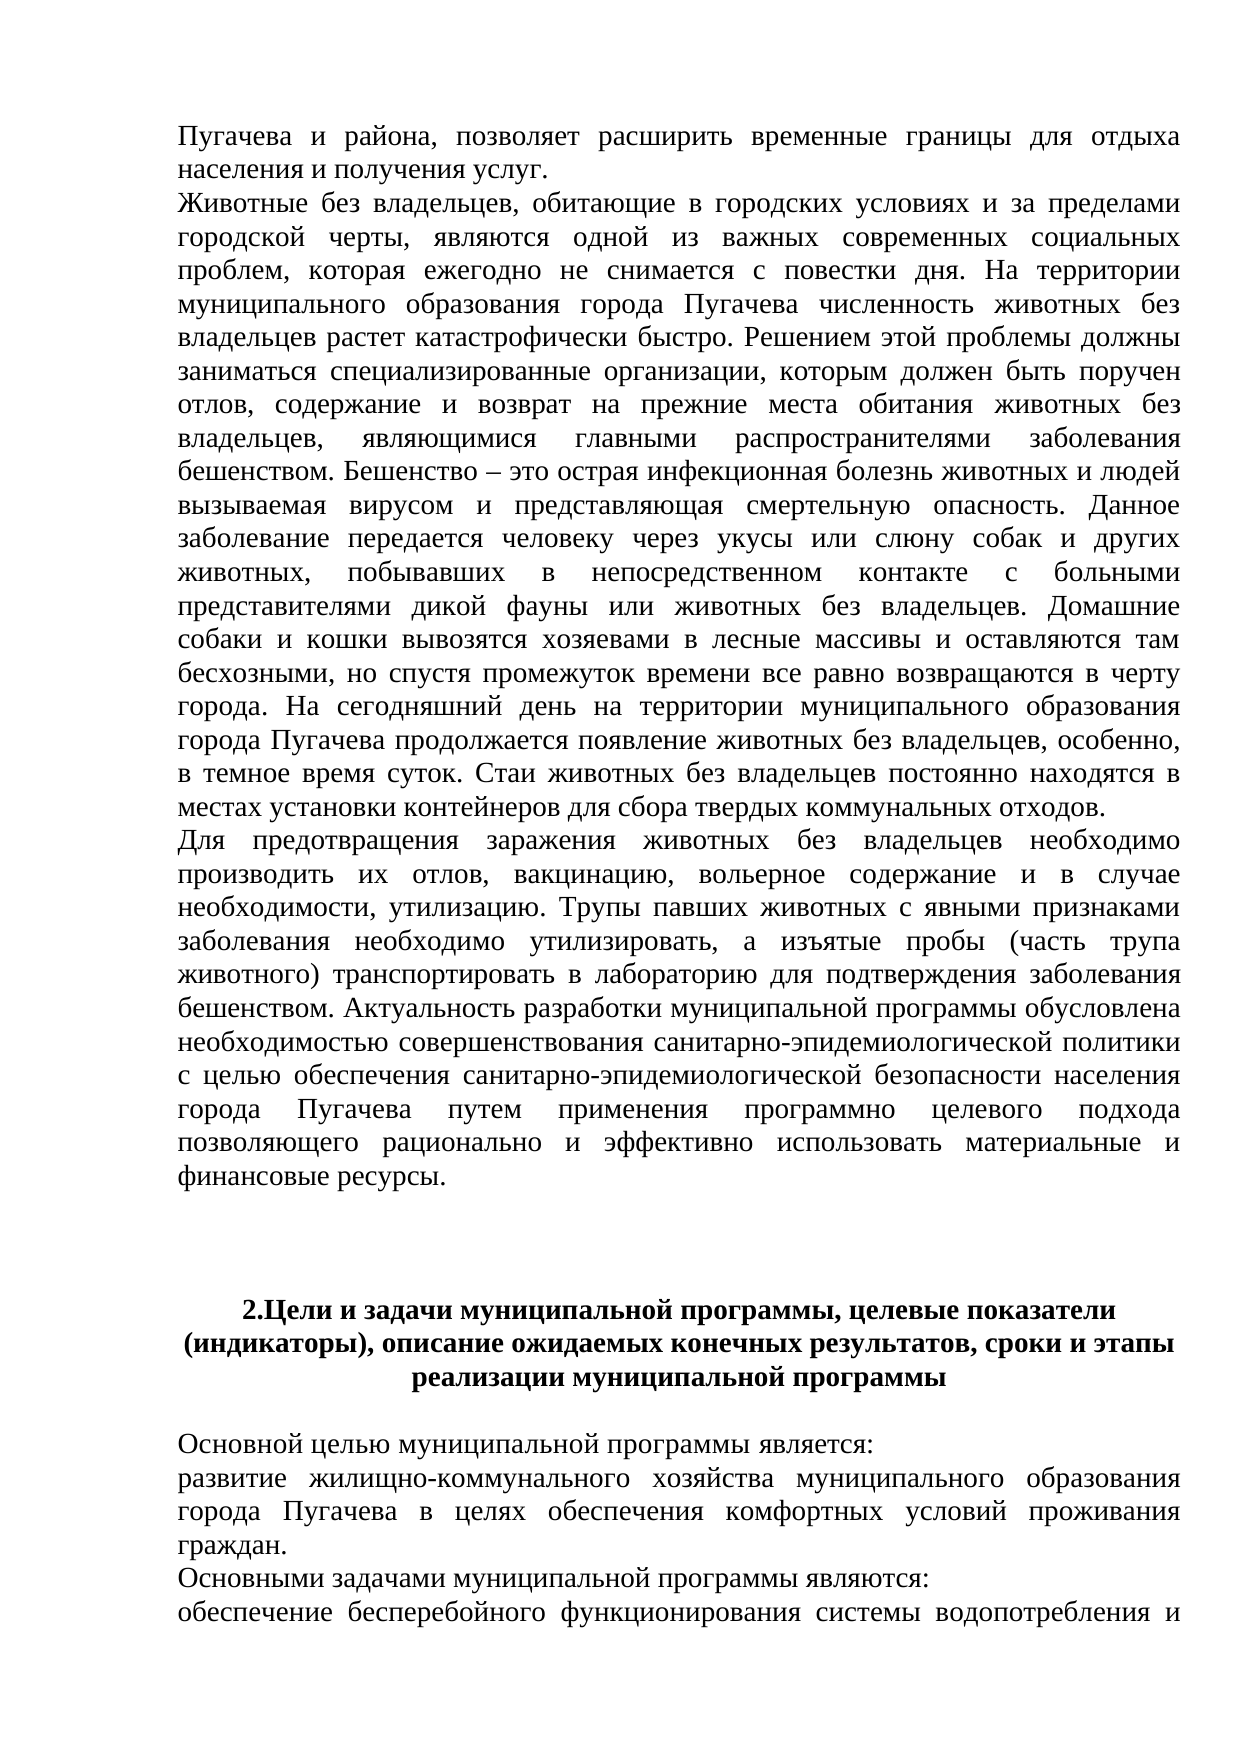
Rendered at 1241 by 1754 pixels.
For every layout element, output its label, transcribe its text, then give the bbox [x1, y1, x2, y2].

text Основной целью муниципальной программы является: [177, 1426, 1181, 1460]
text развитие жилищно-коммунального хозяйства муниципального образования города Пугачева в целях обеспечения комфортных условий проживания граждан. [177, 1460, 1181, 1560]
text Животные без владельцев, обитающие в городских условиях и за пределами городской черты, являются одной из важных современных социальных проблем, которая ежегодно не снимается с повестки дня. На территории муниципального образования города Пугачева численность животных без владельцев растет катастрофически быстро. Решением этой проблемы должны заниматься специализированные организации, которым должен быть поручен отлов, содержание и возврат на прежние места обитания животных без владельцев, являющимися главными распространителями заболевания бешенством. Бешенство – это острая инфекционная болезнь животных и людей вызываемая вирусом и представляющая смертельную опасность. Данное заболевание передается человеку через укусы или слюну собак и других животных, побывавших в непосредственном контакте с больными представителями дикой фауны или животных без владельцев. Домашние собаки и кошки вывозятся хозяевами в лесные массивы и оставляются там бесхозными, но спустя промежуток времени все равно возвращаются в черту города. На сегодняшний день на территории муниципального образования города Пугачева продолжается появление животных без владельцев, особенно, в темное время суток. Стаи животных без владельцев постоянно находятся в местах установки контейнеров для сбора твердых коммунальных отходов. [177, 185, 1181, 822]
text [177, 118, 1181, 185]
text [177, 1594, 1181, 1627]
text Для предотвращения заражения животных без владельцев необходимо производить их отлов, вакцинацию, вольерное содержание и в случае необходимости, утилизацию. Трупы павших животных с явными признаками заболевания необходимо утилизировать, а изъятые пробы (часть трупа животного) транспортировать в лабораторию для подтверждения заболевания бешенством. Актуальность разработки муниципальной программы обусловлена необходимостью совершенствования санитарно-эпидемиологической политики с целью обеспечения санитарно-эпидемиологической безопасности населения города Пугачева путем применения программно целевого подхода позволяющего рационально и эффективно использовать материальные и финансовые ресурсы. [177, 822, 1181, 1191]
text 2.Цели и задачи муниципальной программы, целевые показатели (индикаторы), описание ожидаемых конечных результатов, сроки и этапы реализации муниципальной программы [177, 1292, 1181, 1393]
text Основными задачами муниципальной программы являются: [177, 1560, 1181, 1594]
